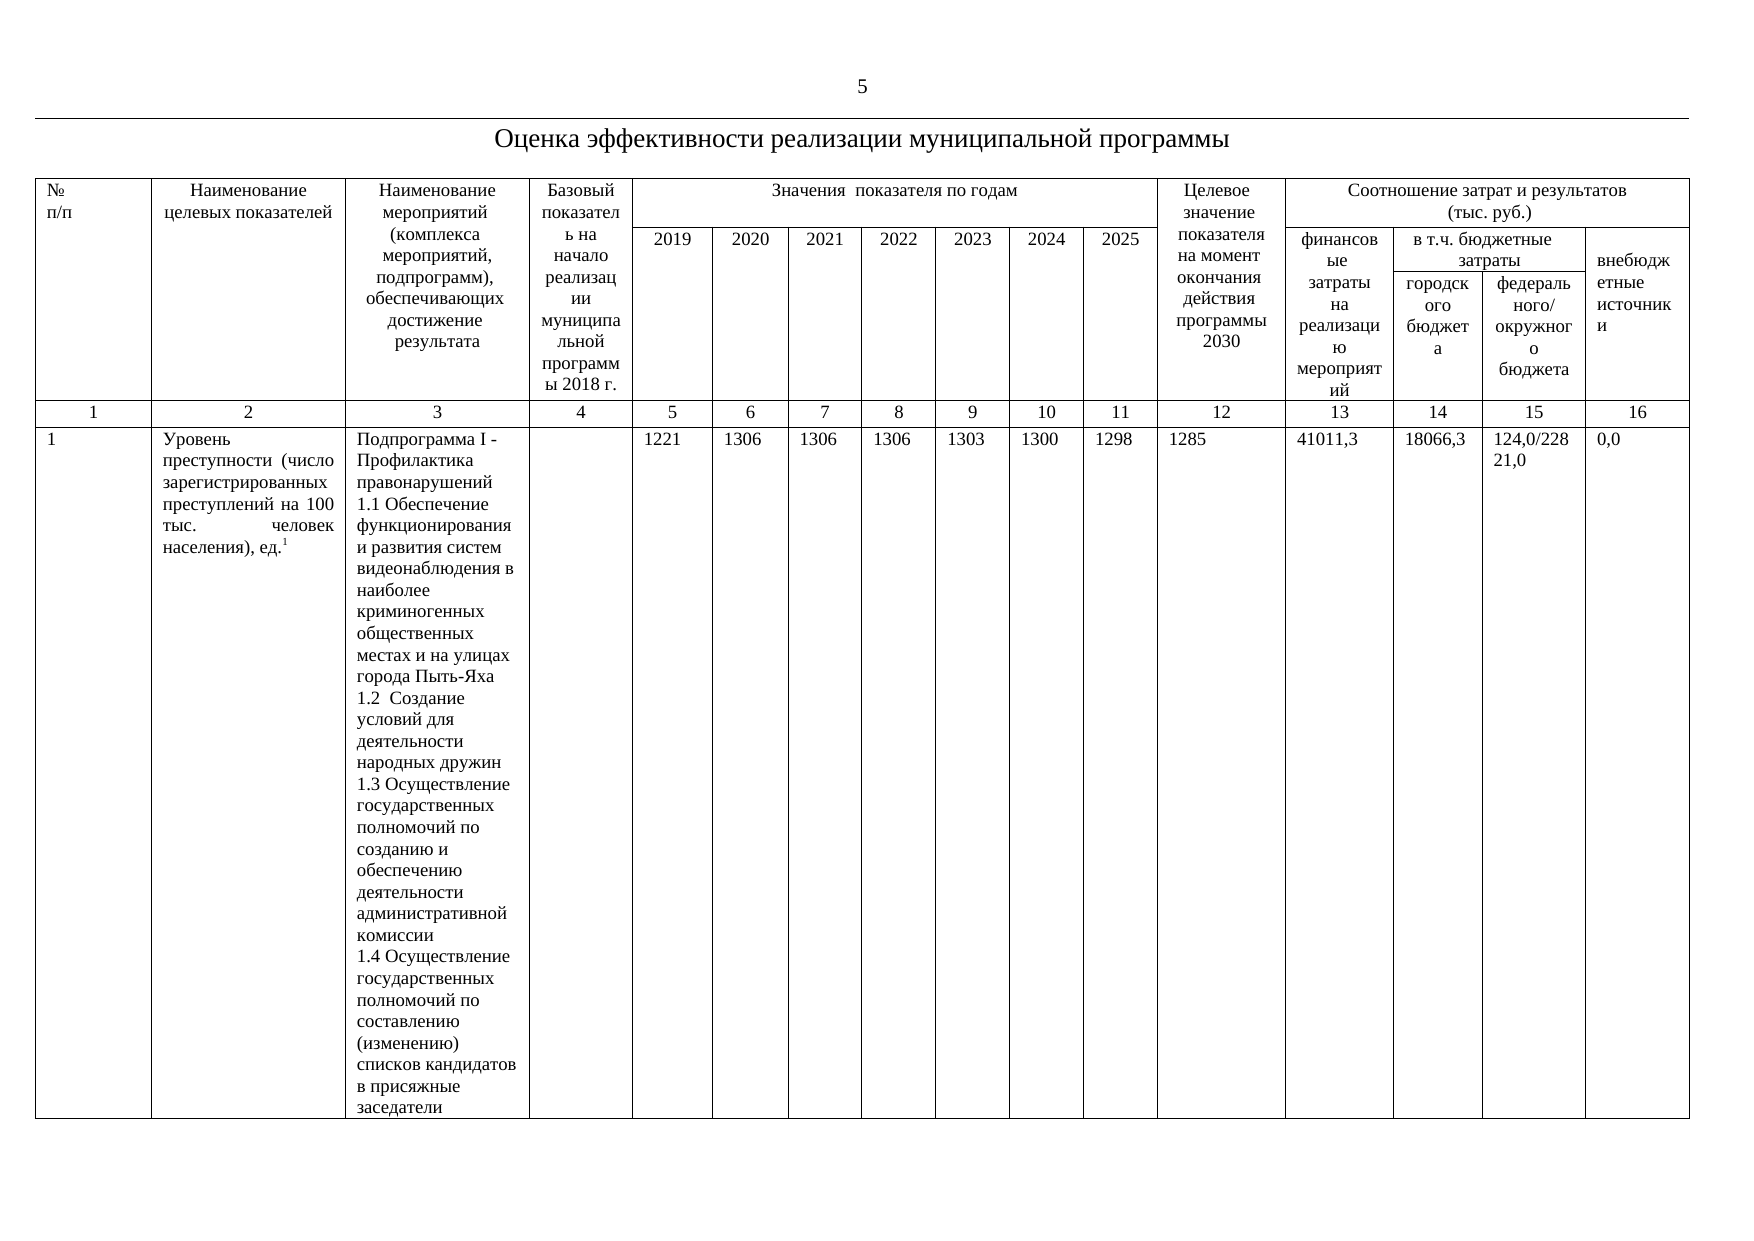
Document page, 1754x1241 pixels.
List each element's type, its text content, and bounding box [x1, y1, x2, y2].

table_cell 6 [713, 401, 788, 427]
table_cell 41011,3 [1286, 428, 1393, 1118]
table_cell Оценка эффективности реализации муниципальной программы [35, 119, 1689, 178]
table_cell 1306 [789, 428, 861, 1118]
table_cell федерального/ окружного бюджета [1483, 272, 1585, 400]
table_cell Соотношение затрат и результатов (тыс. руб.) [1286, 179, 1689, 227]
table_cell 5 [633, 401, 712, 427]
table_cell 1306 [713, 428, 788, 1118]
table_cell 3 [346, 401, 529, 427]
table_cell 14 [1394, 401, 1482, 427]
table_cell 15 [1483, 401, 1585, 427]
table_cell № п/п [36, 179, 151, 400]
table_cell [152, 428, 345, 1118]
table_cell 9 [936, 401, 1009, 427]
table_cell 1298 [1084, 428, 1157, 1118]
table_cell Наименование мероприятий (комплекса мероприятий, подпрограмм), обеспечивающих достижение результата [346, 179, 529, 400]
table_cell 2021 [789, 228, 861, 400]
table_cell 2025 [1084, 228, 1157, 400]
table_cell 1285 [1158, 428, 1285, 1118]
table_cell 1 [36, 428, 151, 1118]
table_cell городского бюджета [1394, 272, 1482, 400]
table_cell 7 [789, 401, 861, 427]
table_cell 11 [1084, 401, 1157, 427]
table_cell Значения показателя по годам [633, 179, 1157, 227]
table_cell 0,0 [1586, 428, 1689, 1118]
table_cell 18066,3 [1394, 428, 1482, 1118]
table_cell Базовый показатель на начало реализации муниципальной программы 2018 г. [530, 179, 632, 400]
table_cell 2022 [862, 228, 935, 400]
table_cell финансовые затраты на реализацию мероприятий [1286, 228, 1393, 400]
table_cell [530, 428, 632, 1118]
table_cell Целевое значение показателя на момент окончания действия программы 2030 [1158, 179, 1285, 400]
table_cell 1303 [936, 428, 1009, 1118]
table_cell 8 [862, 401, 935, 427]
table_cell 2019 [633, 228, 712, 400]
table_cell 2023 [936, 228, 1009, 400]
table_cell внебюджетные источники [1586, 228, 1689, 400]
table_cell 124,0/22821,0 [1483, 428, 1585, 1118]
table_cell 2024 [1010, 228, 1083, 400]
table_cell 16 [1586, 401, 1689, 427]
table_cell 2020 [713, 228, 788, 400]
table_cell 1306 [862, 428, 935, 1118]
table_cell в т.ч. бюджетные затраты [1394, 228, 1585, 271]
table_cell 1 [36, 401, 151, 427]
table_cell 1221 [633, 428, 712, 1118]
table_cell 13 [1286, 401, 1393, 427]
table_cell 1300 [1010, 428, 1083, 1118]
table_cell 12 [1158, 401, 1285, 427]
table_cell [346, 428, 529, 1118]
table_cell 4 [530, 401, 632, 427]
table_cell 10 [1010, 401, 1083, 427]
table_cell 2 [152, 401, 345, 427]
table_cell Наименование целевых показателей [152, 179, 345, 400]
